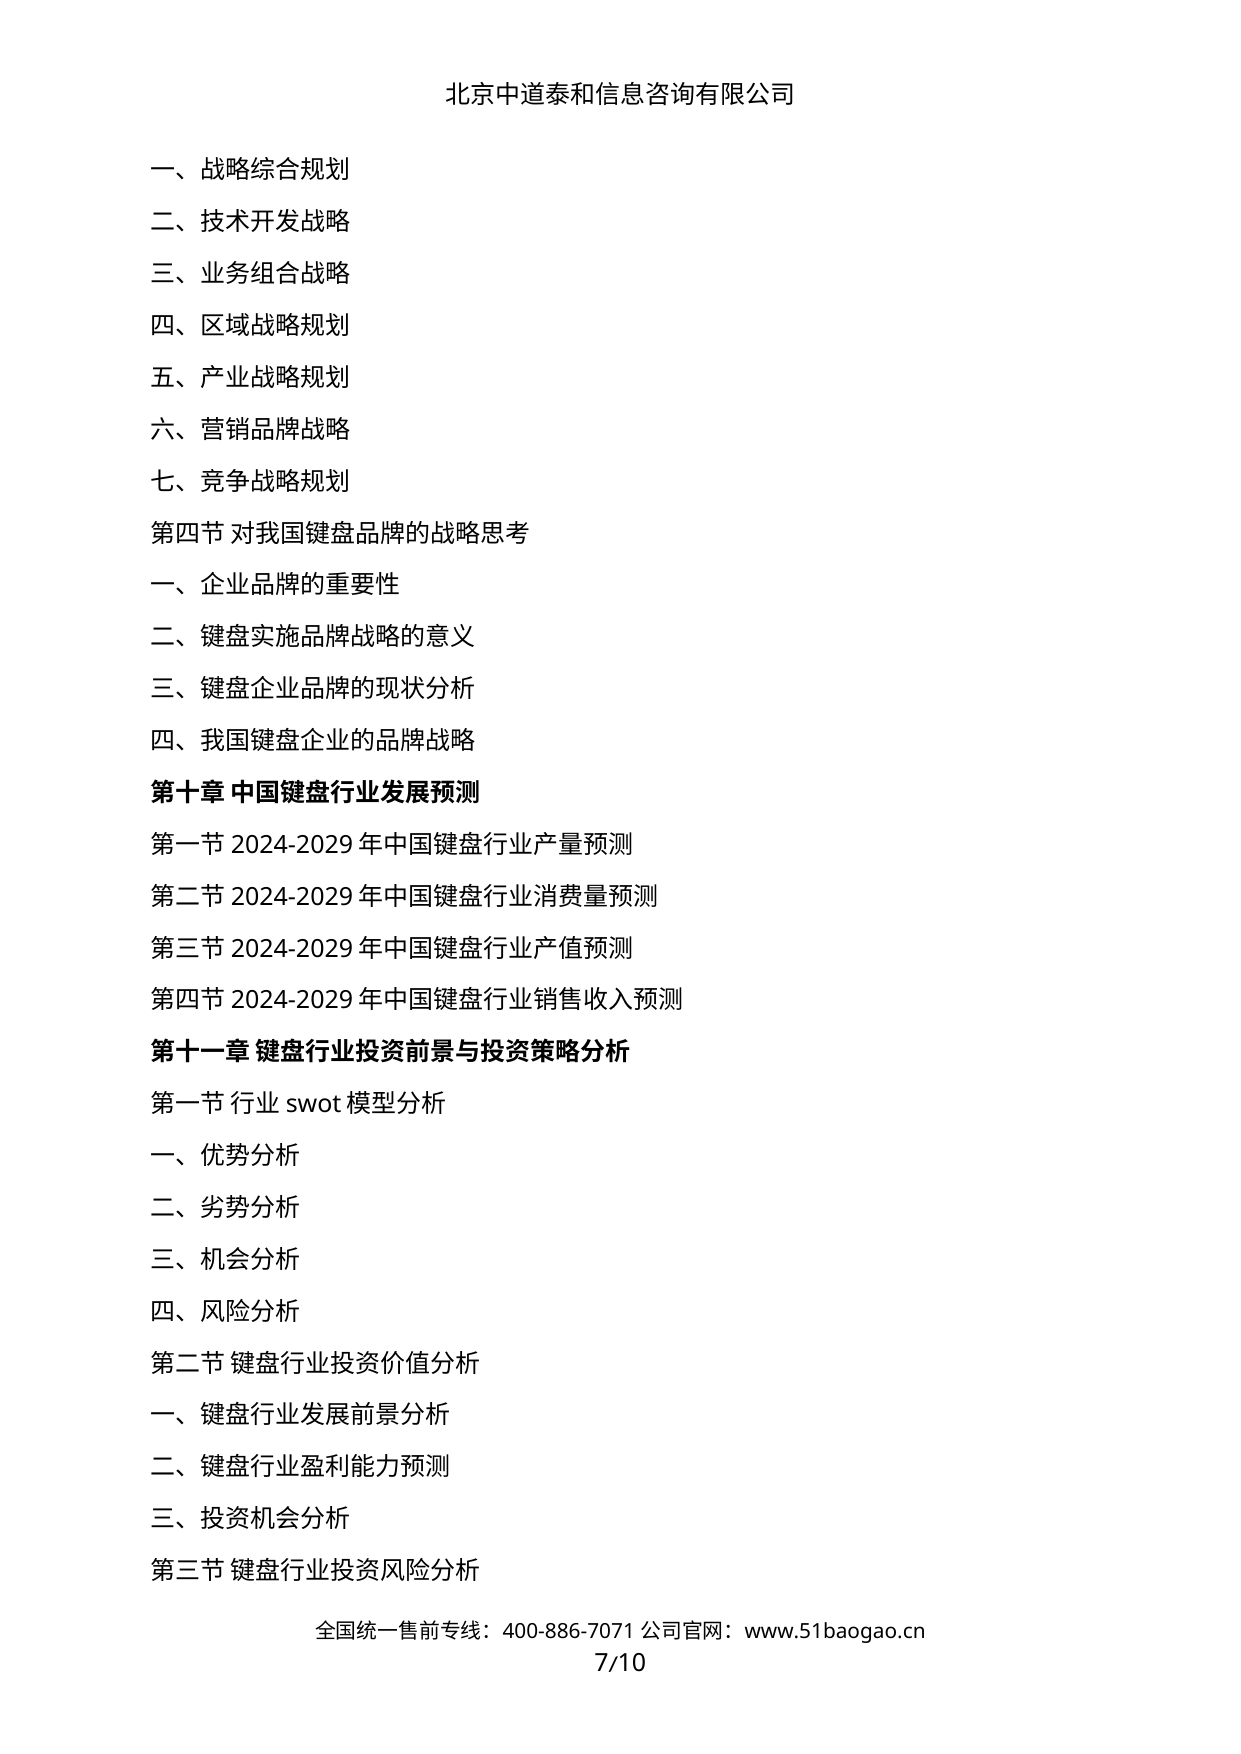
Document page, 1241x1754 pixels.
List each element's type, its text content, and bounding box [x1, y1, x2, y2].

text 七、竞争战略规划 [150, 461, 1090, 497]
text 三、机会分析 [150, 1239, 1090, 1276]
text 一、优势分析 [150, 1136, 1090, 1172]
text 二、键盘实施品牌战略的意义 [150, 617, 1090, 653]
text 第二节 键盘行业投资价值分析 [150, 1343, 1090, 1379]
text 四、区域战略规划 [150, 306, 1090, 342]
text 二、键盘行业盈利能力预测 [150, 1447, 1090, 1483]
text 四、风险分析 [150, 1291, 1090, 1327]
text 第一节 行业swot模型分析 [150, 1084, 1090, 1120]
text 四、我国键盘企业的品牌战略 [150, 721, 1090, 757]
text 二、劣势分析 [150, 1187, 1090, 1224]
text 六、营销品牌战略 [150, 409, 1090, 446]
text 第三节 2024-2029年中国键盘行业产值预测 [150, 928, 1090, 964]
text 三、业务组合战略 [150, 254, 1090, 290]
text 第四节 对我国键盘品牌的战略思考 [150, 513, 1090, 549]
text 第十章 中国键盘行业发展预测 [150, 772, 1090, 809]
text 二、技术开发战略 [150, 202, 1090, 238]
text 一、键盘行业发展前景分析 [150, 1395, 1090, 1431]
text 第二节 2024-2029年中国键盘行业消费量预测 [150, 876, 1090, 912]
text 三、投资机会分析 [150, 1499, 1090, 1535]
text 第四节 2024-2029年中国键盘行业销售收入预测 [150, 980, 1090, 1016]
text 第十一章 键盘行业投资前景与投资策略分析 [150, 1032, 1090, 1068]
text 五、产业战略规划 [150, 357, 1090, 394]
text 第一节 2024-2029年中国键盘行业产量预测 [150, 824, 1090, 861]
text 三、键盘企业品牌的现状分析 [150, 669, 1090, 705]
text 一、企业品牌的重要性 [150, 565, 1090, 601]
text 第三节 键盘行业投资风险分析 [150, 1551, 1090, 1587]
text 一、战略综合规划 [150, 150, 1090, 186]
